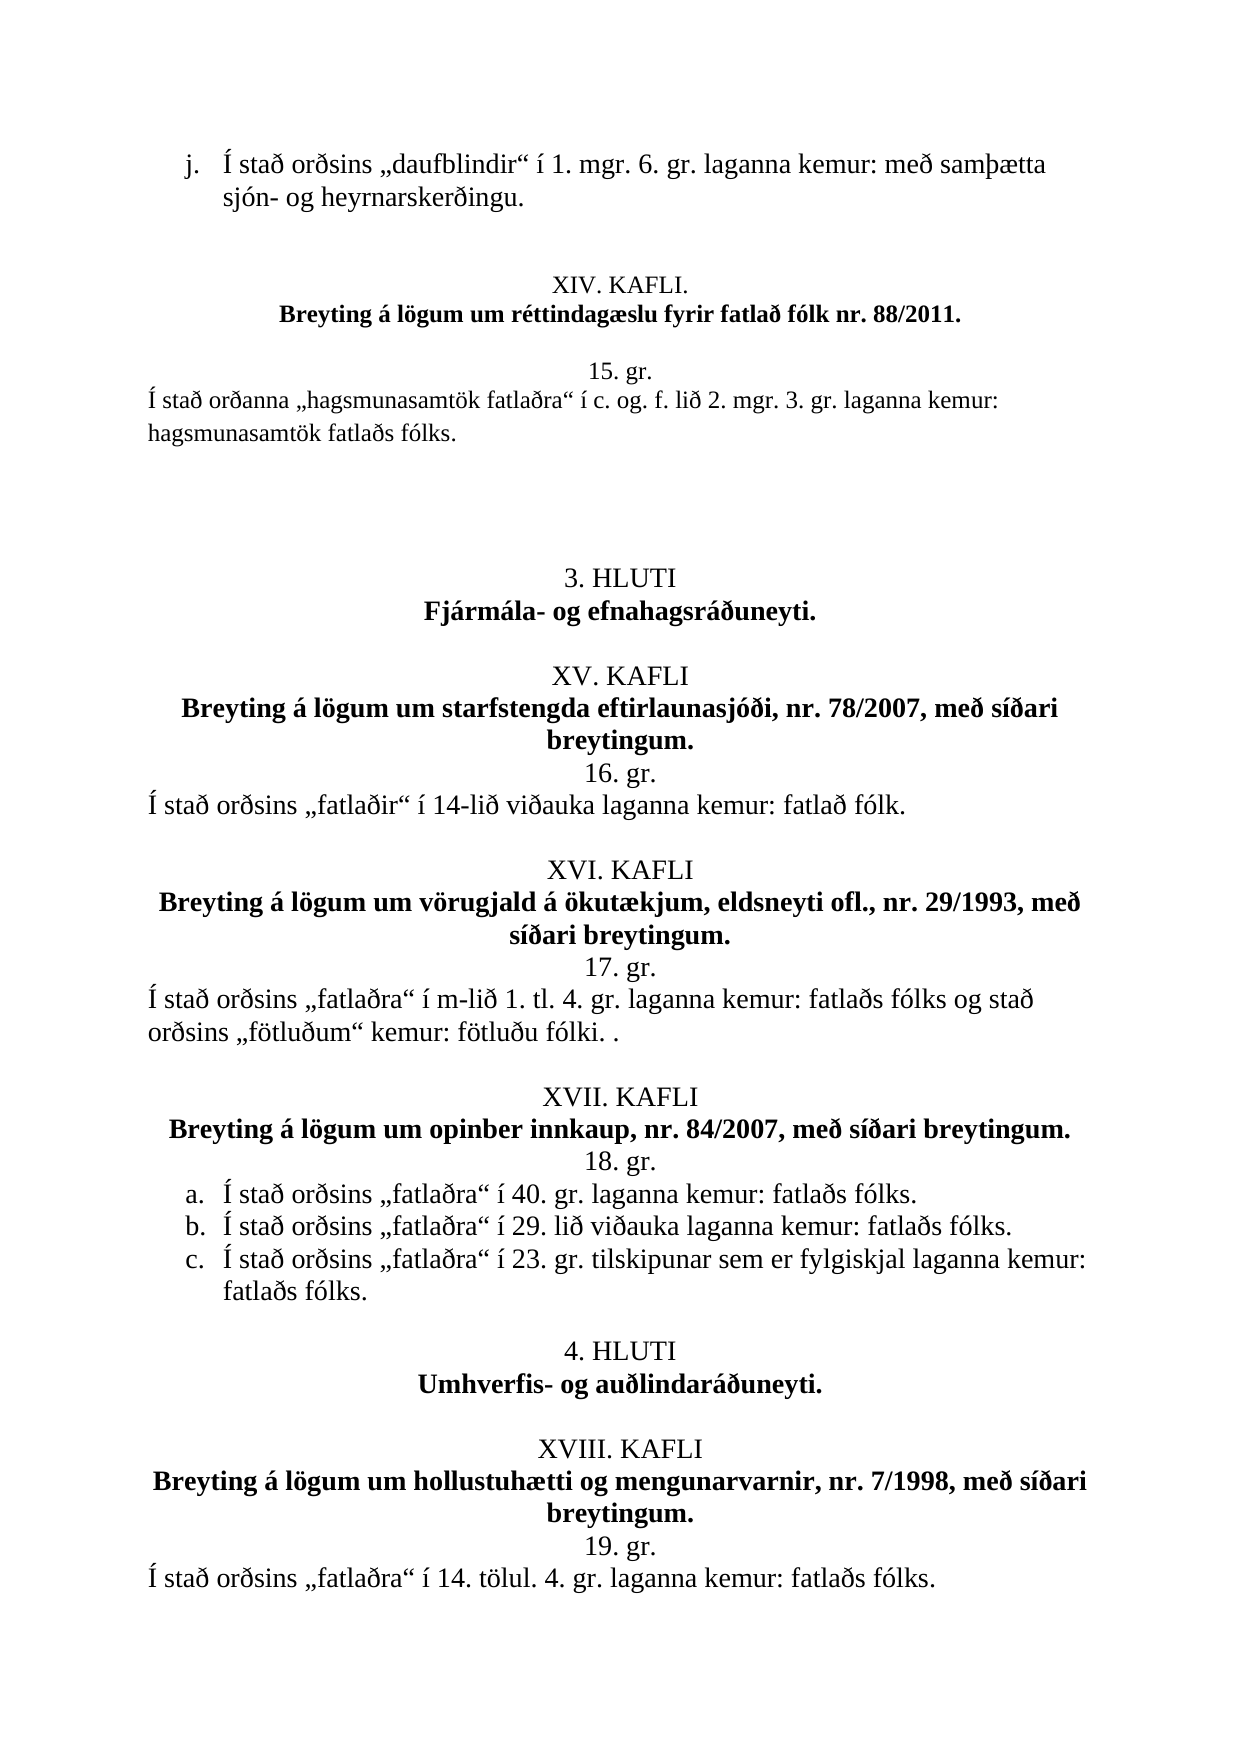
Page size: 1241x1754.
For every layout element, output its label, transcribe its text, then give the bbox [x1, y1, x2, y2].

text XVII. KAFLI Breyting á lögum um opinber innkaup, nr. 84/2007, með síðari breytingum. 18. gr. [148, 1080, 1093, 1177]
text 4. HLUTI Umhverfis- og auðlindaráðuneyti. [148, 1334, 1093, 1399]
list Í stað orðsins „fatlaðra“ í 23. gr. tilskipunar sem er fylgiskjal laganna kemur: fatlaðs fólks. [185, 1242, 1093, 1334]
text Breyting á lögum um réttindagæslu fyrir fatlað fólk nr. 88/2011. [148, 299, 1093, 327]
text XIV. KAFLI. [148, 270, 1093, 299]
text Í stað orðsins „fatlaðra“ í 14. tölul. 4. gr. laganna kemur: fatlaðs fólks. [148, 1561, 1093, 1594]
text Fjármála- og efnahagsráðuneyti. [148, 594, 1093, 626]
text 15. gr. [148, 356, 1093, 385]
text Í stað orðsins „fatlaðir“ í 14-lið viðauka laganna kemur: fatlað fólk. [148, 788, 1093, 821]
text XV. KAFLI Breyting á lögum um starfstengda eftirlaunasjóði, nr. 78/2007, með síðari breytingum. 16. gr. [148, 658, 1093, 788]
text 3. HLUTI [148, 561, 1093, 594]
text XVI. KAFLI Breyting á lögum um vörugjald á ökutækjum, eldsneyti ofl., nr. 29/1993, með síðari breytingum. 17. gr. [148, 853, 1093, 982]
list Í stað orðsins „fatlaðra“ í 40. gr. laganna kemur: fatlaðs fólks. [185, 1177, 1093, 1209]
list Í stað orðsins „daufblindir“ í 1. mgr. 6. gr. laganna kemur: með samþætta sjón- og heyrnarskerðingu. [185, 148, 1093, 212]
list Í stað orðsins „fatlaðra“ í 29. lið viðauka laganna kemur: fatlaðs fólks. [185, 1209, 1093, 1242]
text Í stað orðsins „fatlaðra“ í m-lið 1. tl. 4. gr. laganna kemur: fatlaðs fólks og stað orðsins „fötluðum“ kemur: fötluðu fólki. . [148, 982, 1093, 1047]
text XVIII. KAFLI Breyting á lögum um hollustuhætti og mengunarvarnir, nr. 7/1998, með síðari breytingum. 19. gr. [148, 1432, 1093, 1561]
text Í stað orðanna „hagsmunasamtök fatlaðra“ í c. og. f. lið 2. mgr. 3. gr. laganna kemur: hagsmunasamtök fatlaðs fólks. [148, 385, 1093, 479]
